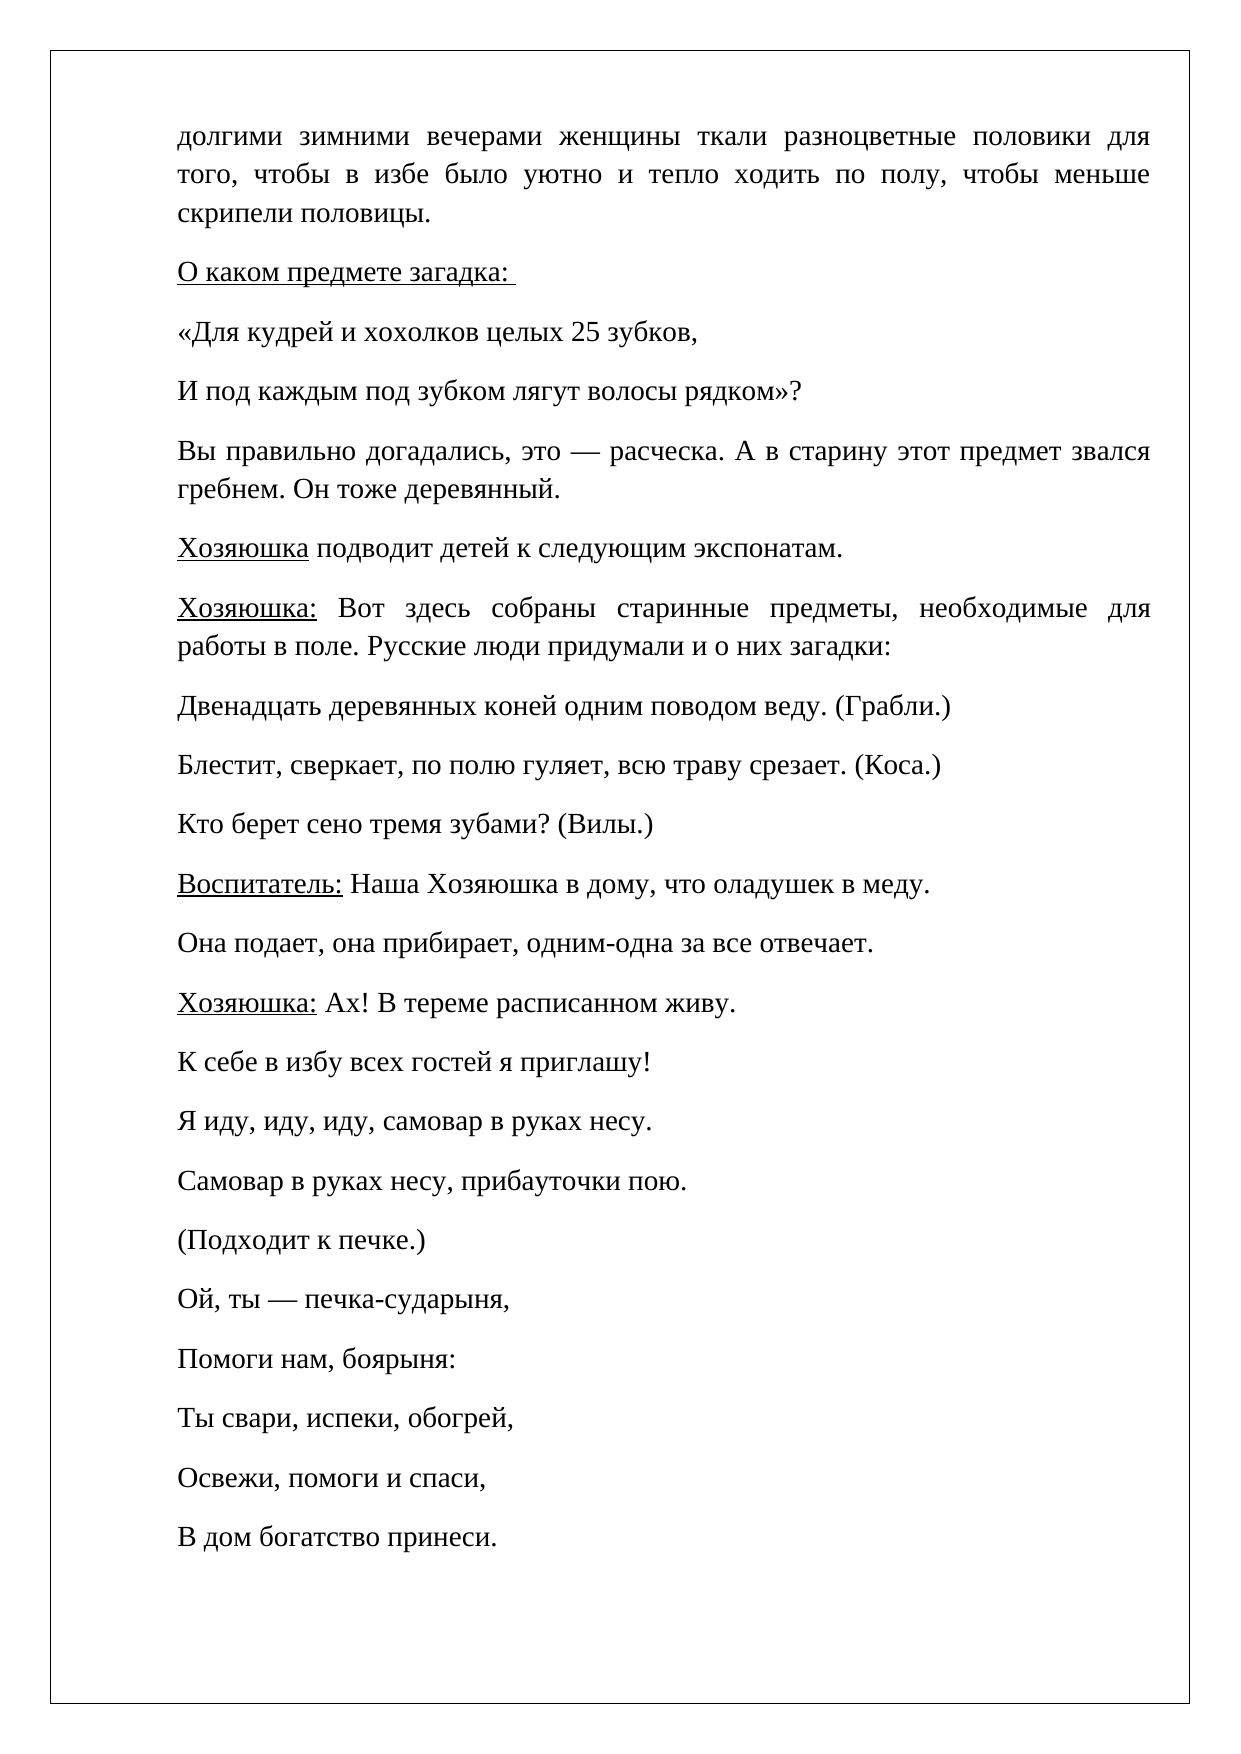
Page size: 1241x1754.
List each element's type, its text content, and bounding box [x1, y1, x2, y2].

text Освежи, помоги и спаси, [177, 1460, 1152, 1493]
text Она подает, она прибирает, одним-одна за все отвечает. [177, 925, 1152, 959]
text (Подходит к печке.) [177, 1222, 1152, 1256]
text Ой, ты — печка-сударыня, [177, 1282, 1152, 1315]
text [177, 118, 1152, 229]
text Я иду, иду, иду, самовар в руках несу. [177, 1103, 1152, 1137]
text Ты свари, испеки, обогрей, [177, 1400, 1152, 1434]
text К себе в избу всех гостей я приглашу! [177, 1044, 1152, 1078]
text Хозяюшка: Ах! В тереме расписанном живу. [177, 985, 1152, 1018]
text Вы правильно догадались, это — расческа. А в старину этот предмет звался гребнем. Он тоже деревянный. [177, 433, 1152, 505]
text Воспитатель: Наша Хозяюшка в дому, что оладушек в меду. [177, 866, 1152, 899]
text Хозяюшка: Вот здесь собраны старинные предметы, необходимые для работы в поле. Русские люди придумали и о них загадки: [177, 590, 1152, 662]
text В дом богатство принеси. [177, 1519, 1152, 1553]
text О каком предмете загадка: [177, 254, 1152, 288]
text Самовар в руках несу, прибауточки пою. [177, 1163, 1152, 1196]
text Двенадцать деревянных коней одним поводом веду. (Грабли.) [177, 688, 1152, 721]
text «Для кудрей и хохолков целых 25 зубков, [177, 314, 1152, 347]
text Хозяюшка подводит детей к следующим экспонатам. [177, 531, 1152, 564]
text Помоги нам, боярыня: [177, 1341, 1152, 1374]
text Кто берет сено тремя зубами? (Вилы.) [177, 807, 1152, 840]
text И под каждым под зубком лягут волосы рядком»? [177, 373, 1152, 407]
text Блестит, сверкает, по полю гуляет, всю траву срезает. (Коса.) [177, 747, 1152, 781]
